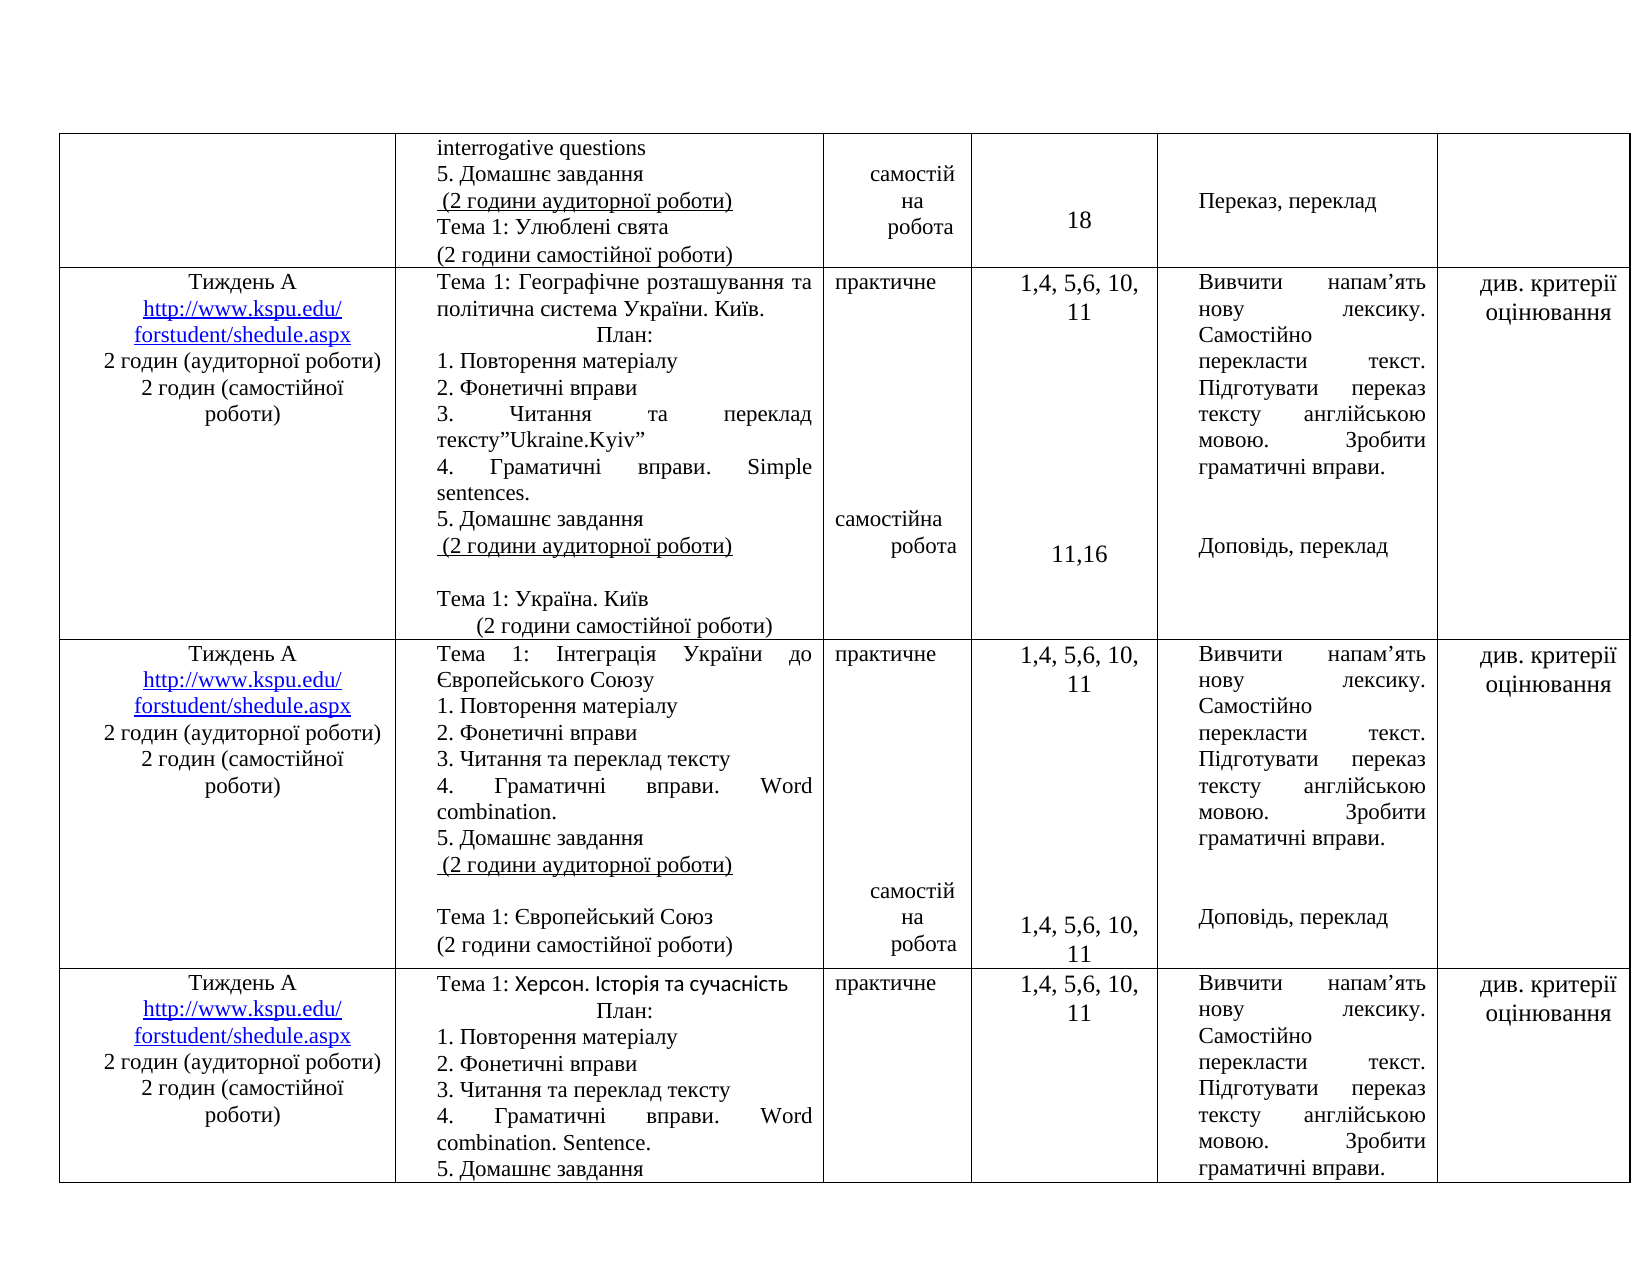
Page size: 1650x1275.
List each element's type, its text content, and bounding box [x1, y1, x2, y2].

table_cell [1438, 969, 1629, 1182]
table_cell 1,4, 5,6, 10, 11 18 [972, 134, 1157, 267]
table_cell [60, 969, 395, 1182]
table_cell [1438, 134, 1629, 267]
table_cell див. критерії оцінювання [1438, 268, 1629, 639]
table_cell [60, 134, 395, 267]
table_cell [396, 969, 823, 1182]
table_cell 1,4, 5,6, 10, 11 11,16 [972, 268, 1157, 639]
table_cell див. критерії оцінювання [1438, 640, 1629, 968]
table_cell 1,4, 5,6, 10, 11 1 [972, 969, 1157, 1182]
table_cell 1,4, 5,6, 10, 11 1,4, 5,6, 10, 11 [972, 640, 1157, 968]
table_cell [824, 134, 971, 267]
table_cell Тема 1: Інтеграція України до Європейського Союзу 1. Повторення матеріалу 2. Фонетичні вправи 3. Читання та переклад тексту 4. Граматичні вправи. Word combination. 5. Домашнє завдання (2 години аудиторної роботи) Тема 1: Європейський Союз (2 години самостійної роботи) [396, 640, 823, 968]
table_cell практичне самостійна робота [824, 268, 971, 639]
table_cell Тема 1: Географічне розташування та політична система України. Київ. План: 1. Повторення матеріалу 2. Фонетичні вправи 3. Читання та переклад тексту”Ukraine.Kyiv” 4. Граматичні вправи. Simple sentences. 5. Домашнє завдання (2 години аудиторної роботи) Тема 1: Україна. Київ (2 години самостійної роботи) [396, 268, 823, 639]
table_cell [396, 134, 823, 267]
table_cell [824, 969, 971, 1182]
table_cell Тиждень А http://www.kspu.edu/forstudent/shedule.aspx 2 годин (аудиторної роботи) 2 годин (самостійної роботи) [60, 268, 395, 639]
table_cell практичне самостійна робота [824, 640, 971, 968]
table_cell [1158, 134, 1437, 267]
table_cell Тиждень А http://www.kspu.edu/forstudent/shedule.aspx 2 годин (аудиторної роботи) 2 годин (самостійної роботи) [60, 640, 395, 968]
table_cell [1158, 969, 1437, 1182]
